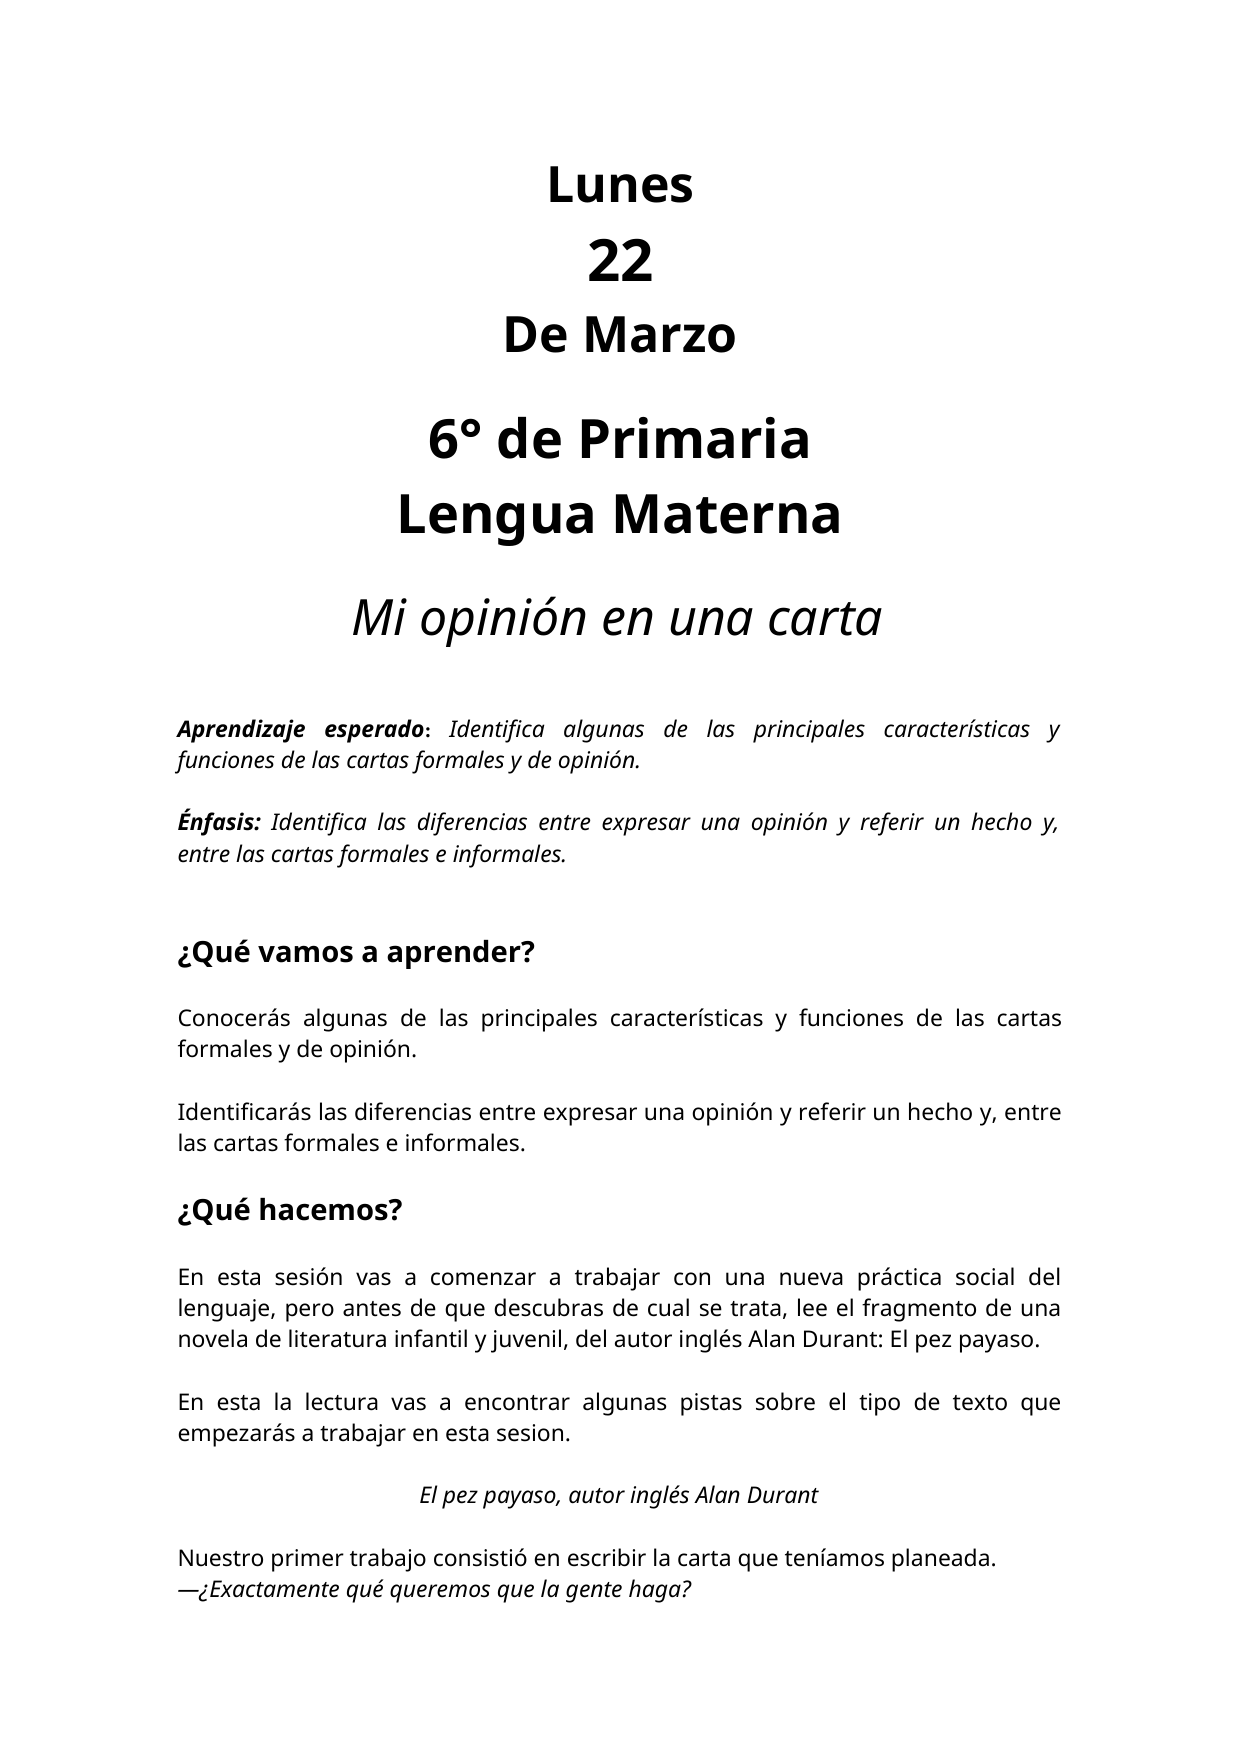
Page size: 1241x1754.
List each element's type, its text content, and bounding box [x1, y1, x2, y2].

text 22 [177, 217, 1063, 298]
text Identificarás las diferencias entre expresar una opinión y referir un hecho y, entre las cartas formales e informales. [177, 1096, 1063, 1158]
text El pez payaso, autor inglés Alan Durant [177, 1479, 1063, 1511]
text Nuestro primer trabajo consistió en escribir la carta que teníamos planeada. [177, 1542, 1063, 1573]
text Lengua Materna [177, 474, 1063, 549]
text Mi opinión en una carta [177, 581, 1063, 650]
text Conocerás algunas de las principales características y funciones de las cartas formales y de opinión. [177, 1002, 1063, 1065]
text En esta la lectura vas a encontrar algunas pistas sobre el tipo de texto que empezarás a trabajar en esta sesion. [177, 1386, 1063, 1448]
text 6° de Primaria [177, 399, 1063, 474]
text Lunes [177, 148, 1063, 217]
text Aprendizaje esperado: Identifica algunas de las principales características y funciones de las cartas formales y de opinión. [177, 712, 1063, 775]
text En esta sesión vas a comenzar a trabajar con una nueva práctica social del lenguaje, pero antes de que descubras de cual se trata, lee el fragmento de una novela de literatura infantil y juvenil, del autor inglés Alan Durant: El pez payaso. [177, 1261, 1063, 1354]
text Énfasis: Identifica las diferencias entre expresar una opinión y referir un hecho y, entre las cartas formales e informales. [177, 806, 1063, 869]
text ¿Qué hacemos? [177, 1190, 1063, 1229]
text ¿Qué vamos a aprender? [177, 931, 1063, 971]
text De Marzo [177, 298, 1063, 368]
text —¿Exactamente qué queremos que la gente haga? [177, 1573, 1063, 1604]
